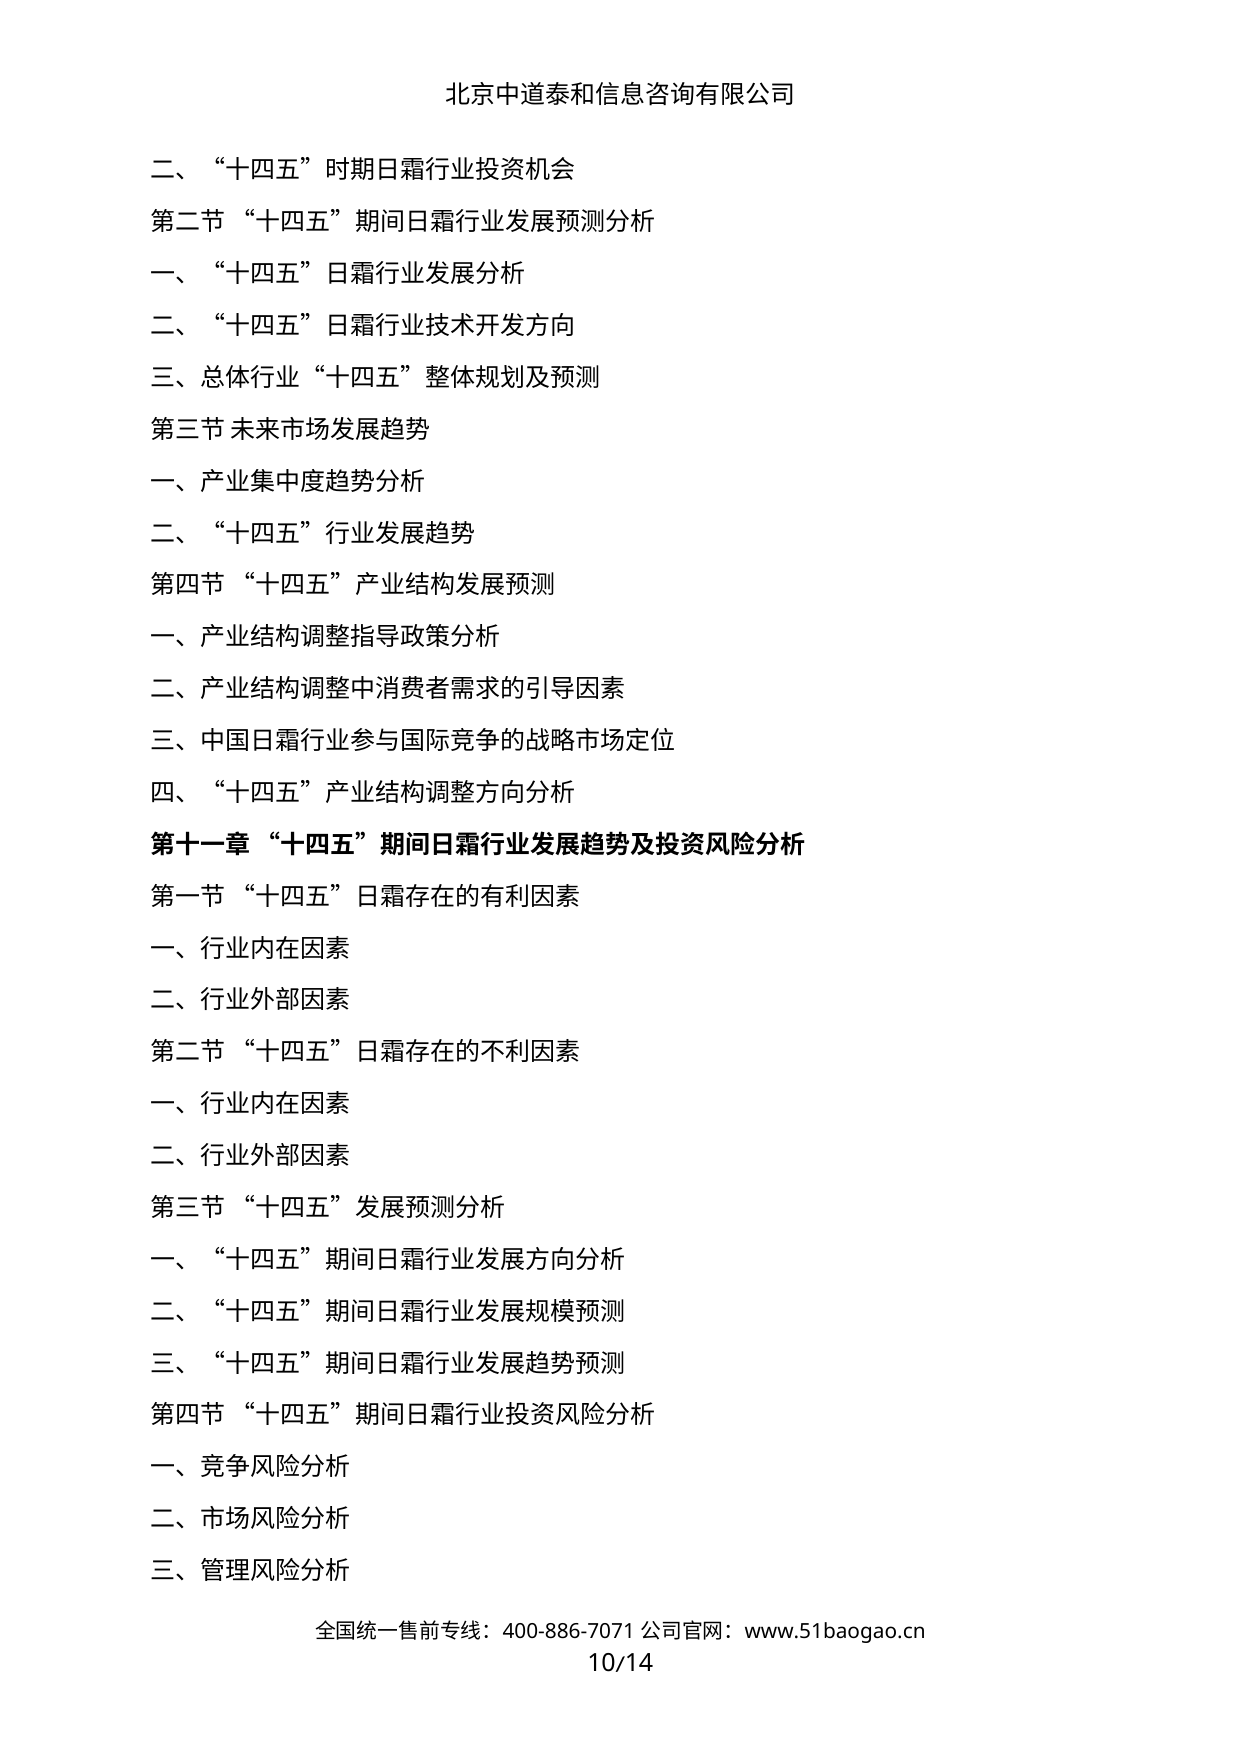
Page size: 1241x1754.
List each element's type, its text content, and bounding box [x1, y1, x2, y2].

text 第十一章 “十四五”期间日霜行业发展趋势及投资风险分析 [150, 824, 1090, 861]
text 二、行业外部因素 [150, 1136, 1090, 1172]
text 一、产业结构调整指导政策分析 [150, 617, 1090, 653]
text 三、中国日霜行业参与国际竞争的战略市场定位 [150, 721, 1090, 757]
text 第三节 未来市场发展趋势 [150, 409, 1090, 446]
text 一、“十四五”期间日霜行业发展方向分析 [150, 1239, 1090, 1276]
text 第二节 “十四五”日霜存在的不利因素 [150, 1032, 1090, 1068]
text 一、行业内在因素 [150, 1084, 1090, 1120]
text 二、“十四五”时期日霜行业投资机会 [150, 150, 1090, 186]
text 第二节 “十四五”期间日霜行业发展预测分析 [150, 202, 1090, 238]
text 四、“十四五”产业结构调整方向分析 [150, 772, 1090, 809]
text 三、“十四五”期间日霜行业发展趋势预测 [150, 1343, 1090, 1379]
text 二、“十四五”期间日霜行业发展规模预测 [150, 1291, 1090, 1327]
text 一、产业集中度趋势分析 [150, 461, 1090, 497]
text 二、行业外部因素 [150, 980, 1090, 1016]
text 二、“十四五”行业发展趋势 [150, 513, 1090, 549]
text 三、管理风险分析 [150, 1551, 1090, 1587]
text 二、市场风险分析 [150, 1499, 1090, 1535]
text 第三节 “十四五”发展预测分析 [150, 1187, 1090, 1224]
text 第一节 “十四五”日霜存在的有利因素 [150, 876, 1090, 912]
text 第四节 “十四五”产业结构发展预测 [150, 565, 1090, 601]
text 一、竞争风险分析 [150, 1447, 1090, 1483]
text 二、“十四五”日霜行业技术开发方向 [150, 306, 1090, 342]
text 二、产业结构调整中消费者需求的引导因素 [150, 669, 1090, 705]
text 第四节 “十四五”期间日霜行业投资风险分析 [150, 1395, 1090, 1431]
text 一、行业内在因素 [150, 928, 1090, 964]
text 三、总体行业“十四五”整体规划及预测 [150, 357, 1090, 394]
text 一、“十四五”日霜行业发展分析 [150, 254, 1090, 290]
